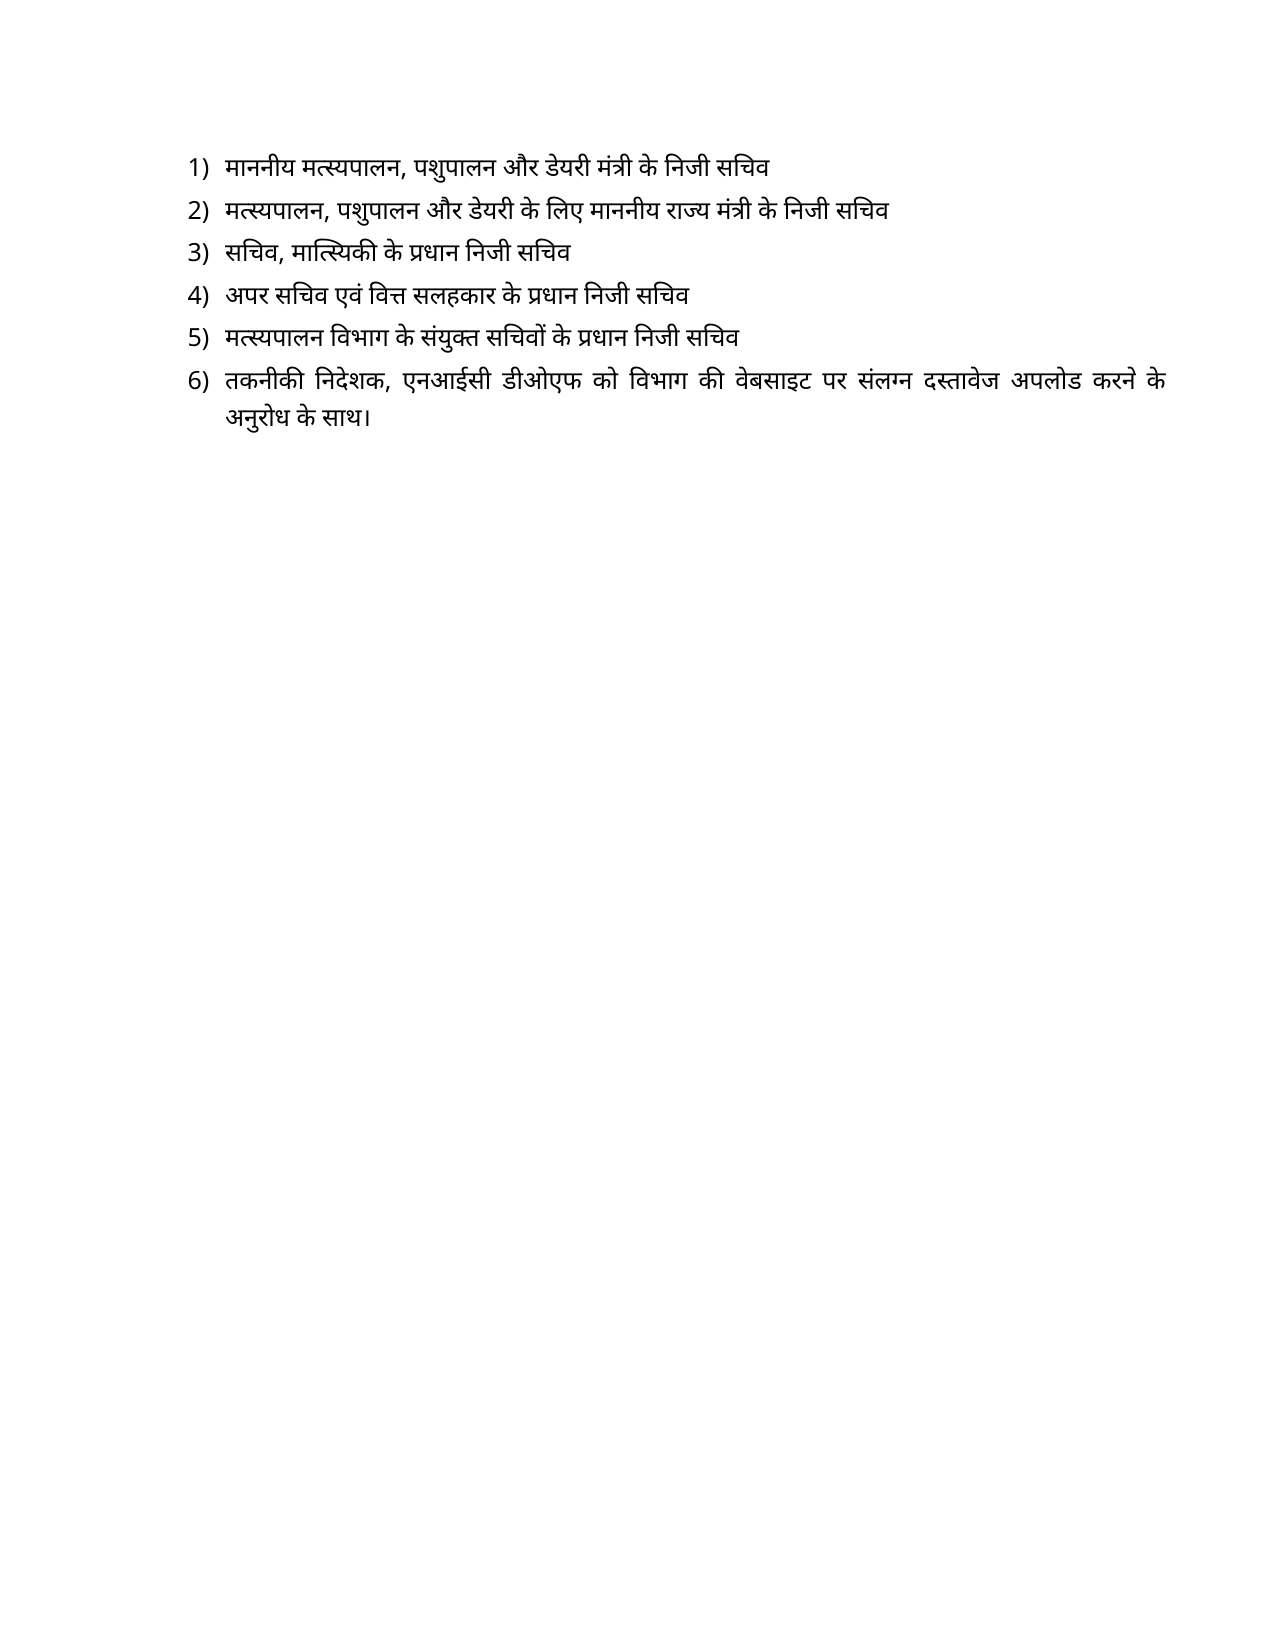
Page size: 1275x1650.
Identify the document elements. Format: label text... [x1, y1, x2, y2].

list तकनीकी निदेशक, एनआईसी डीओएफ को विभाग की वेबसाइट पर संलग्न दस्तावेज अपलोड करने के अनुरोध के साथ। [187, 362, 1167, 437]
list अपर सचिव एवं वित्त सलहकार के प्रधान निजी सचिव [187, 277, 1167, 314]
list मत्स्यपालन विभाग के संयुक्त सचिवों के प्रधान निजी सचिव [187, 320, 1167, 357]
list सचिव, मात्स्यिकी के प्रधान निजी सचिव [187, 235, 1167, 272]
list मत्स्यपालन, पशुपालन और डेयरी के लिए माननीय राज्य मंत्री के निजी सचिव [187, 192, 1167, 229]
list माननीय मत्स्यपालन, पशुपालन और डेयरी मंत्री के निजी सचिव [187, 150, 1167, 187]
